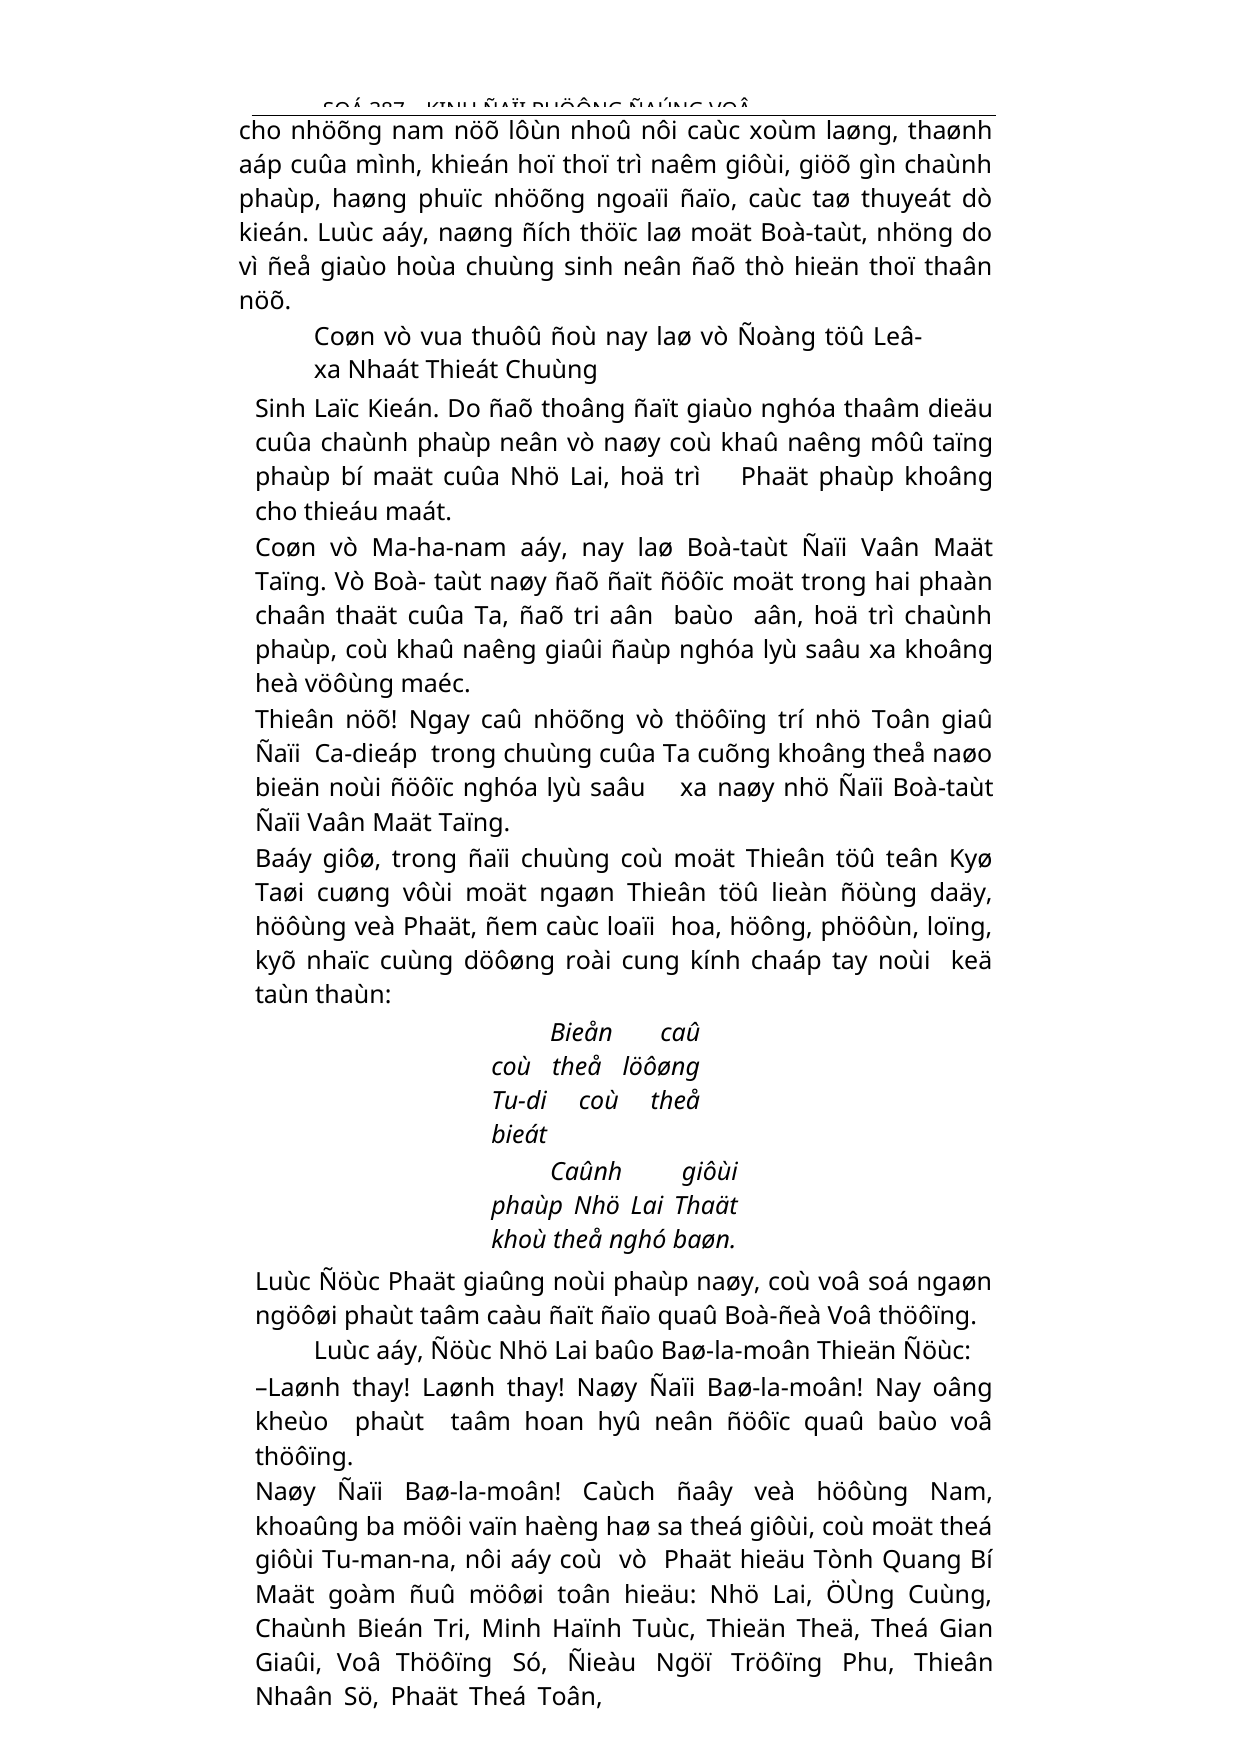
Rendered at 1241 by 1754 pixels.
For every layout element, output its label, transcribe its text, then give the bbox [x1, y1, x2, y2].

text Bieån caû coù theå löôøng Tu-di coù theå bieát [491, 1015, 700, 1151]
text Coøn vò vua thuôû ñoù nay laø vò Ñoàng töû Leâ-xa Nhaát Thieát Chuùng [314, 318, 923, 386]
text Caûnh giôùi phaùp Nhö Lai Thaät khoù theå nghó baøn. [491, 1154, 737, 1256]
text –Laønh thay! Laønh thay! Naøy Ñaïi Baø-la-moân! Nay oâng kheùo phaùt taâm hoan hyû neân ñöôïc quaû baùo voâ thöôïng. [255, 1370, 993, 1472]
text Thieân nöõ! Ngay caû nhöõng vò thöôïng trí nhö Toân giaû Ñaïi Ca-dieáp trong chuùng cuûa Ta cuõng khoâng theå naøo bieän noùi ñöôïc nghóa lyù saâu xa naøy nhö Ñaïi Boà-taùt Ñaïi Vaân Maät Taïng. [255, 702, 993, 838]
text cho nhöõng nam nöõ lôùn nhoû nôi caùc xoùm laøng, thaønh aáp cuûa mình, khieán hoï thoï trì naêm giôùi, giöõ gìn chaùnh phaùp, haøng phuïc nhöõng ngoaïi ñaïo, caùc taø thuyeát dò kieán. Luùc aáy, naøng ñích thöïc laø moät Boà-taùt, nhöng do vì ñeå giaùo hoùa chuùng sinh neân ñaõ thò hieän thoï thaân nöõ. [239, 112, 993, 317]
text Luùc aáy, Ñöùc Nhö Lai baûo Baø-la-moân Thieän Ñöùc: [314, 1333, 1065, 1367]
text Baáy giôø, trong ñaïi chuùng coù moät Thieân töû teân Kyø Taøi cuøng vôùi moät ngaøn Thieân töû lieàn ñöùng daäy, höôùng veà Phaät, ñem caùc loaïi hoa, höông, phöôùn, loïng, kyõ nhaïc cuùng döôøng roài cung kính chaáp tay noùi keä taùn thaùn: [255, 840, 994, 1011]
text Naøy Ñaïi Baø-la-moân! Caùch ñaây veà höôùng Nam, khoaûng ba möôi vaïn haèng haø sa theá giôùi, coù moät theá giôùi Tu-man-na, nôi aáy coù vò Phaät hieäu Tònh Quang Bí Maät goàm ñuû möôøi toân hieäu: Nhö Lai, ÖÙng Cuùng, Chaùnh Bieán Tri, Minh Haïnh Tuùc, Thieän Theä, Theá Gian Giaûi, Voâ Thöôïng Só, Ñieàu Ngöï Tröôïng Phu, Thieân Nhaân Sö, Phaät Theá Toân, [255, 1474, 993, 1712]
text Coøn vò Ma-ha-nam aáy, nay laø Boà-taùt Ñaïi Vaân Maät Taïng. Vò Boà- taùt naøy ñaõ ñaït ñöôïc moät trong hai phaàn chaân thaät cuûa Ta, ñaõ tri aân baùo aân, hoä trì chaùnh phaùp, coù khaû naêng giaûi ñaùp nghóa lyù saâu xa khoâng heà vöôùng maéc. [255, 529, 994, 700]
text Sinh Laïc Kieán. Do ñaõ thoâng ñaït giaùo nghóa thaâm dieäu cuûa chaùnh phaùp neân vò naøy coù khaû naêng môû taïng phaùp bí maät cuûa Nhö Lai, hoä trì Phaät phaùp khoâng cho thieáu maát. [255, 391, 994, 527]
text Luùc Ñöùc Phaät giaûng noùi phaùp naøy, coù voâ soá ngaøn ngöôøi phaùt taâm caàu ñaït ñaïo quaû Boà-ñeà Voâ thöôïng. [255, 1263, 993, 1332]
